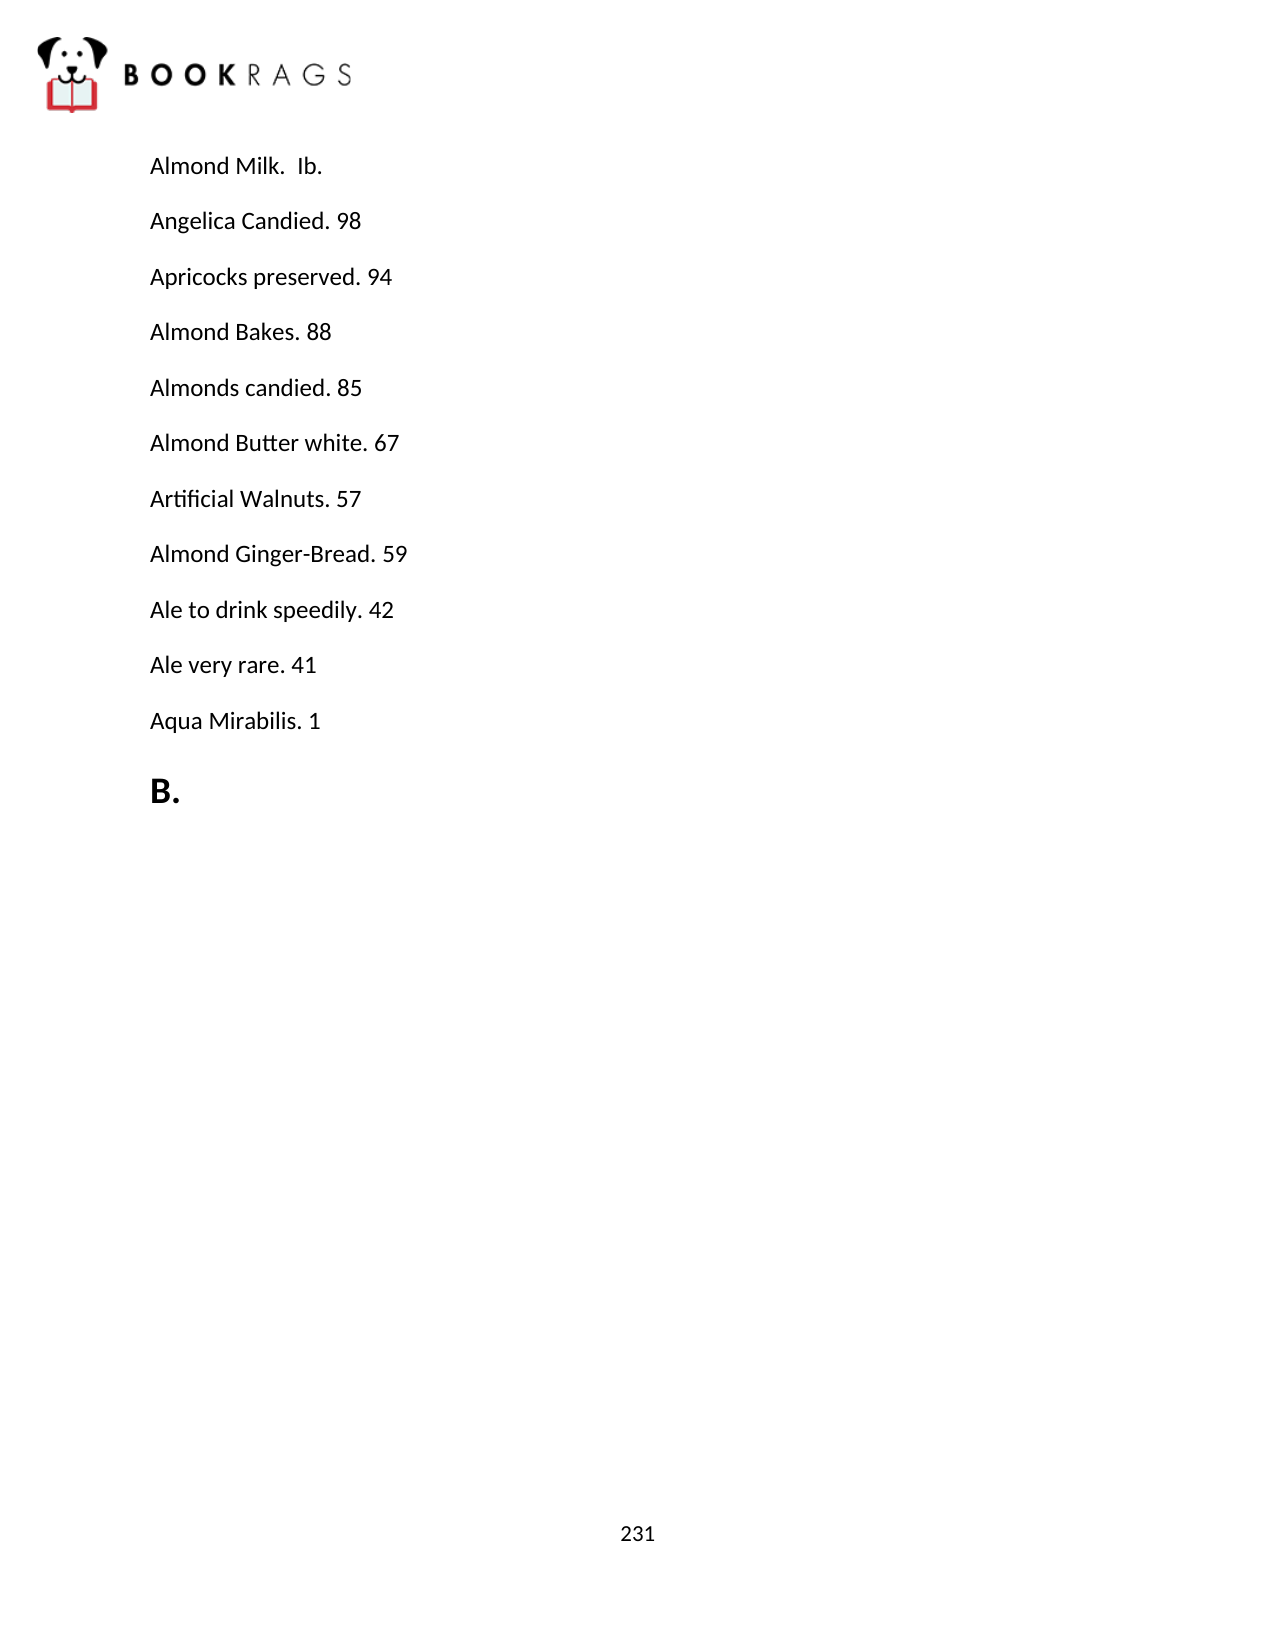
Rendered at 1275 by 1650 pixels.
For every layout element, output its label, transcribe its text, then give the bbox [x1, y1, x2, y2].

text Ale very rare. 41 [150, 650, 1125, 680]
text Almond Ginger-Bread. 59 [150, 539, 1125, 569]
text Artificial Walnuts. 57 [150, 483, 1125, 514]
text Almond Milk. Ib. [150, 150, 1125, 181]
text Almond Butter white. 67 [150, 428, 1125, 458]
picture [37, 37, 351, 113]
text Apricocks preserved. 94 [150, 261, 1125, 292]
text Angelica Candied. 98 [150, 206, 1125, 236]
text Aqua Mirabilis. 1 [150, 705, 1125, 736]
text B. [150, 767, 1125, 813]
text Ale to drink speedily. 42 [150, 594, 1125, 625]
text Almond Bakes. 88 [150, 317, 1125, 347]
text Almonds candied. 85 [150, 372, 1125, 403]
